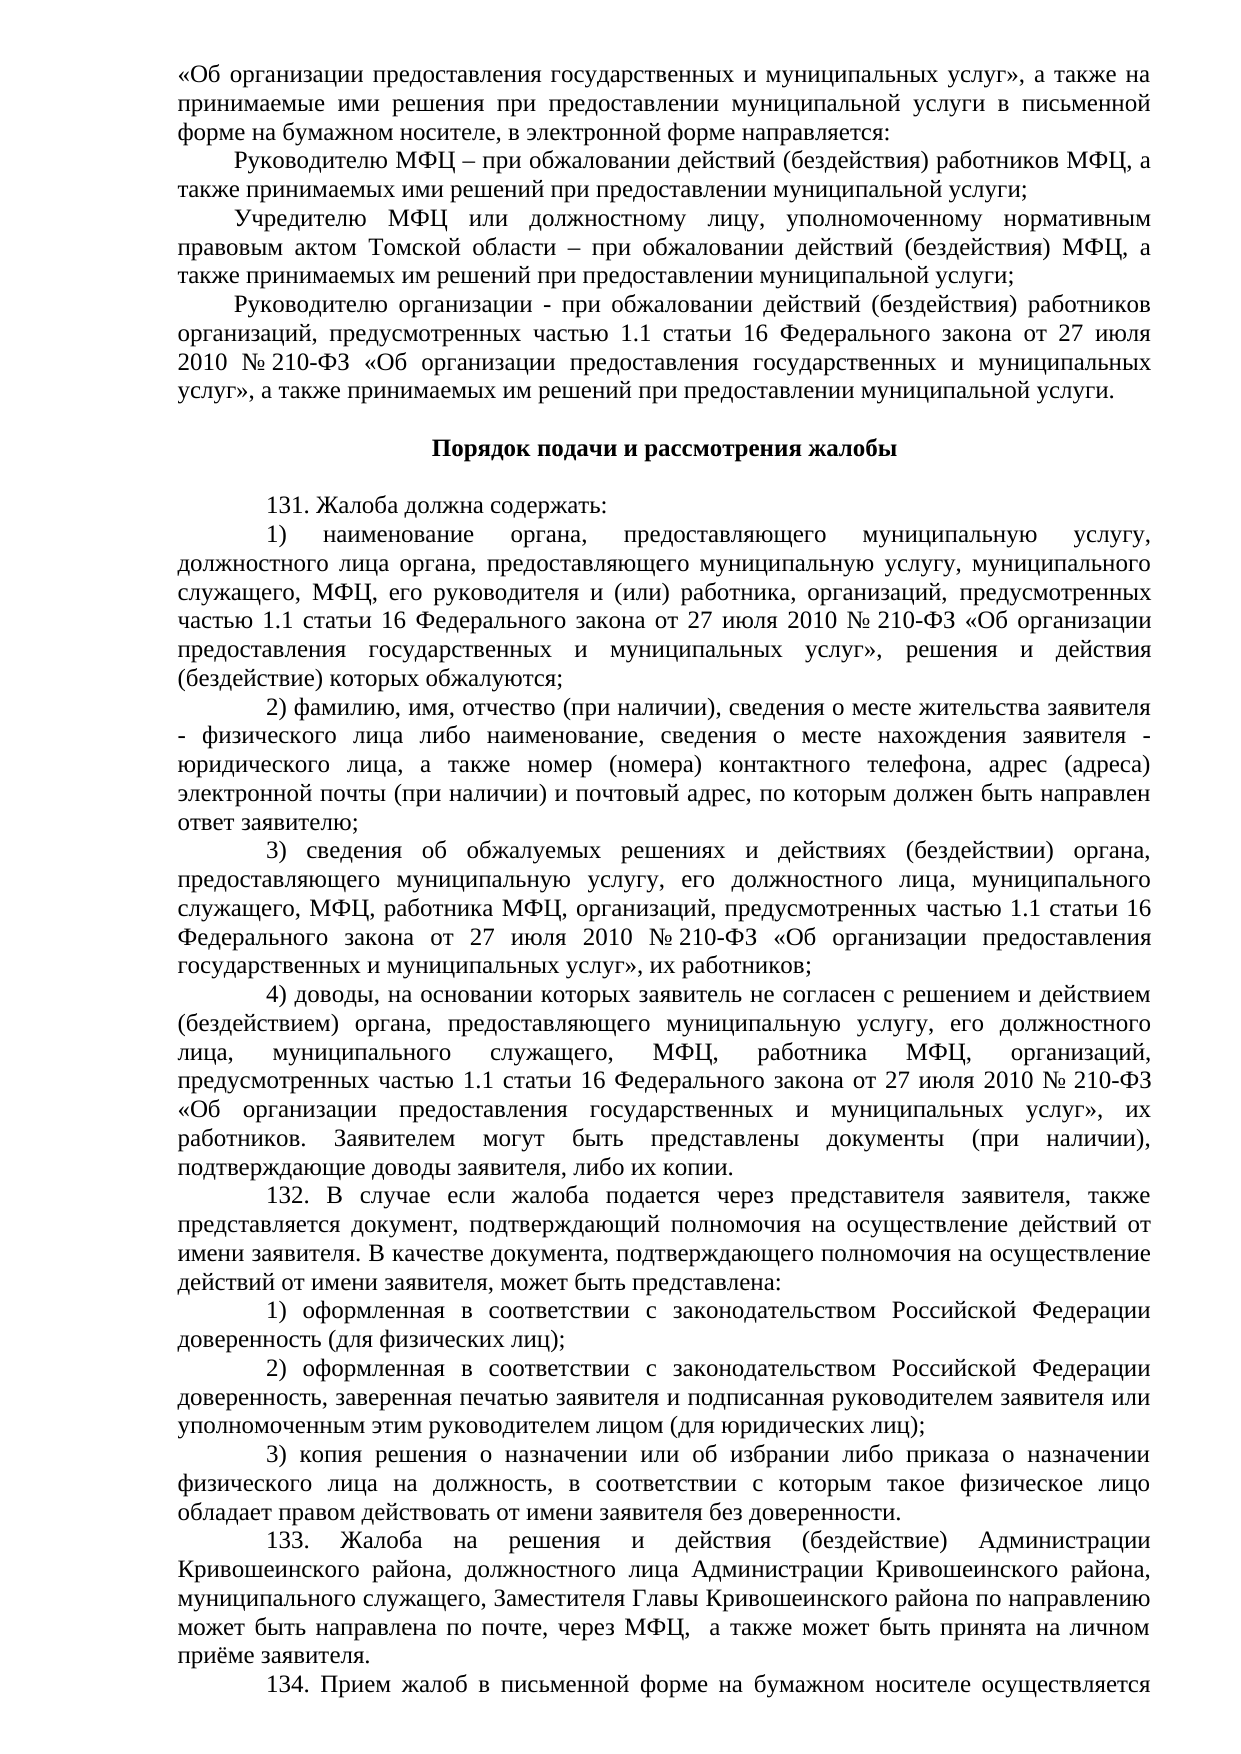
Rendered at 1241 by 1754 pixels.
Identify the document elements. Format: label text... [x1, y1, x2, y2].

text 132. В случае если жалоба подается через представителя заявителя, также представляется документ, подтверждающий полномочия на осуществление действий от имени заявителя. В качестве документа, подтверждающего полномочия на осуществление действий от имени заявителя, может быть представлена: [177, 1180, 1152, 1295]
text Учредителю МФЦ или должностному лицу, уполномоченному нормативным правовым актом Томской области – при обжаловании действий (бездействия) МФЦ, а также принимаемых им решений при предоставлении муниципальной услуги; [177, 203, 1152, 289]
text 4) доводы, на основании которых заявитель не согласен с решением и действием (бездействием) органа, предоставляющего муниципальную услугу, его должностного лица, муниципального служащего, МФЦ, работника МФЦ, организаций, предусмотренных частью 1.1 статьи 16 Федерального закона от 27 июля 2010 № 210-ФЗ «Об организации предоставления государственных и муниципальных услуг», их работников. Заявителем могут быть представлены документы (при наличии), подтверждающие доводы заявителя, либо их копии. [177, 979, 1152, 1180]
text 2) фамилию, имя, отчество (при наличии), сведения о месте жительства заявителя - физического лица либо наименование, сведения о месте нахождения заявителя - юридического лица, а также номер (номера) контактного телефона, адрес (адреса) электронной почты (при наличии) и почтовый адрес, по которым должен быть направлен ответ заявителю; [177, 692, 1152, 835]
text Руководителю МФЦ – при обжаловании действий (бездействия) работников МФЦ, а также принимаемых ими решений при предоставлении муниципальной услуги; [177, 145, 1152, 203]
text 2) оформленная в соответствии с законодательством Российской Федерации доверенность, заверенная печатью заявителя и подписанная руководителем заявителя или уполномоченным этим руководителем лицом (для юридических лиц); [177, 1353, 1152, 1439]
text 131. Жалоба должна содержать: [177, 490, 1152, 519]
text 3) сведения об обжалуемых решениях и действиях (бездействии) органа, предоставляющего муниципальную услугу, его должностного лица, муниципального служащего, МФЦ, работника МФЦ, организаций, предусмотренных частью 1.1 статьи 16 Федерального закона от 27 июля 2010 № 210-ФЗ «Об организации предоставления государственных и муниципальных услуг», их работников; [177, 835, 1152, 979]
text Руководителю организации - при обжаловании действий (бездействия) работников организаций, предусмотренных частью 1.1 статьи 16 Федерального закона от 27 июля 2010 № 210-ФЗ «Об организации предоставления государственных и муниципальных услуг», а также принимаемых им решений при предоставлении муниципальной услуги. [177, 289, 1152, 404]
text Порядок подачи и рассмотрения жалобы [177, 433, 1152, 462]
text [177, 59, 1152, 145]
text 1) оформленная в соответствии с законодательством Российской Федерации доверенность (для физических лиц); [177, 1295, 1152, 1353]
text 3) копия решения о назначении или об избрании либо приказа о назначении физического лица на должность, в соответствии с которым такое физическое лицо обладает правом действовать от имени заявителя без доверенности. [177, 1439, 1152, 1525]
text 1) наименование органа, предоставляющего муниципальную услугу, должностного лица органа, предоставляющего муниципальную услугу, муниципального служащего, МФЦ, его руководителя и (или) работника, организаций, предусмотренных частью 1.1 статьи 16 Федерального закона от 27 июля 2010 № 210-ФЗ «Об организации предоставления государственных и муниципальных услуг», решения и действия (бездействие) которых обжалуются; [177, 519, 1152, 692]
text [177, 1669, 1152, 1698]
text 133. Жалоба на решения и действия (бездействие) Администрации Кривошеинского района, должностного лица Администрации Кривошеинского района, муниципального служащего, Заместителя Главы Кривошеинского района по направлению может быть направлена по почте, через МФЦ, а также может быть принята на личном приёме заявителя. [177, 1525, 1152, 1669]
